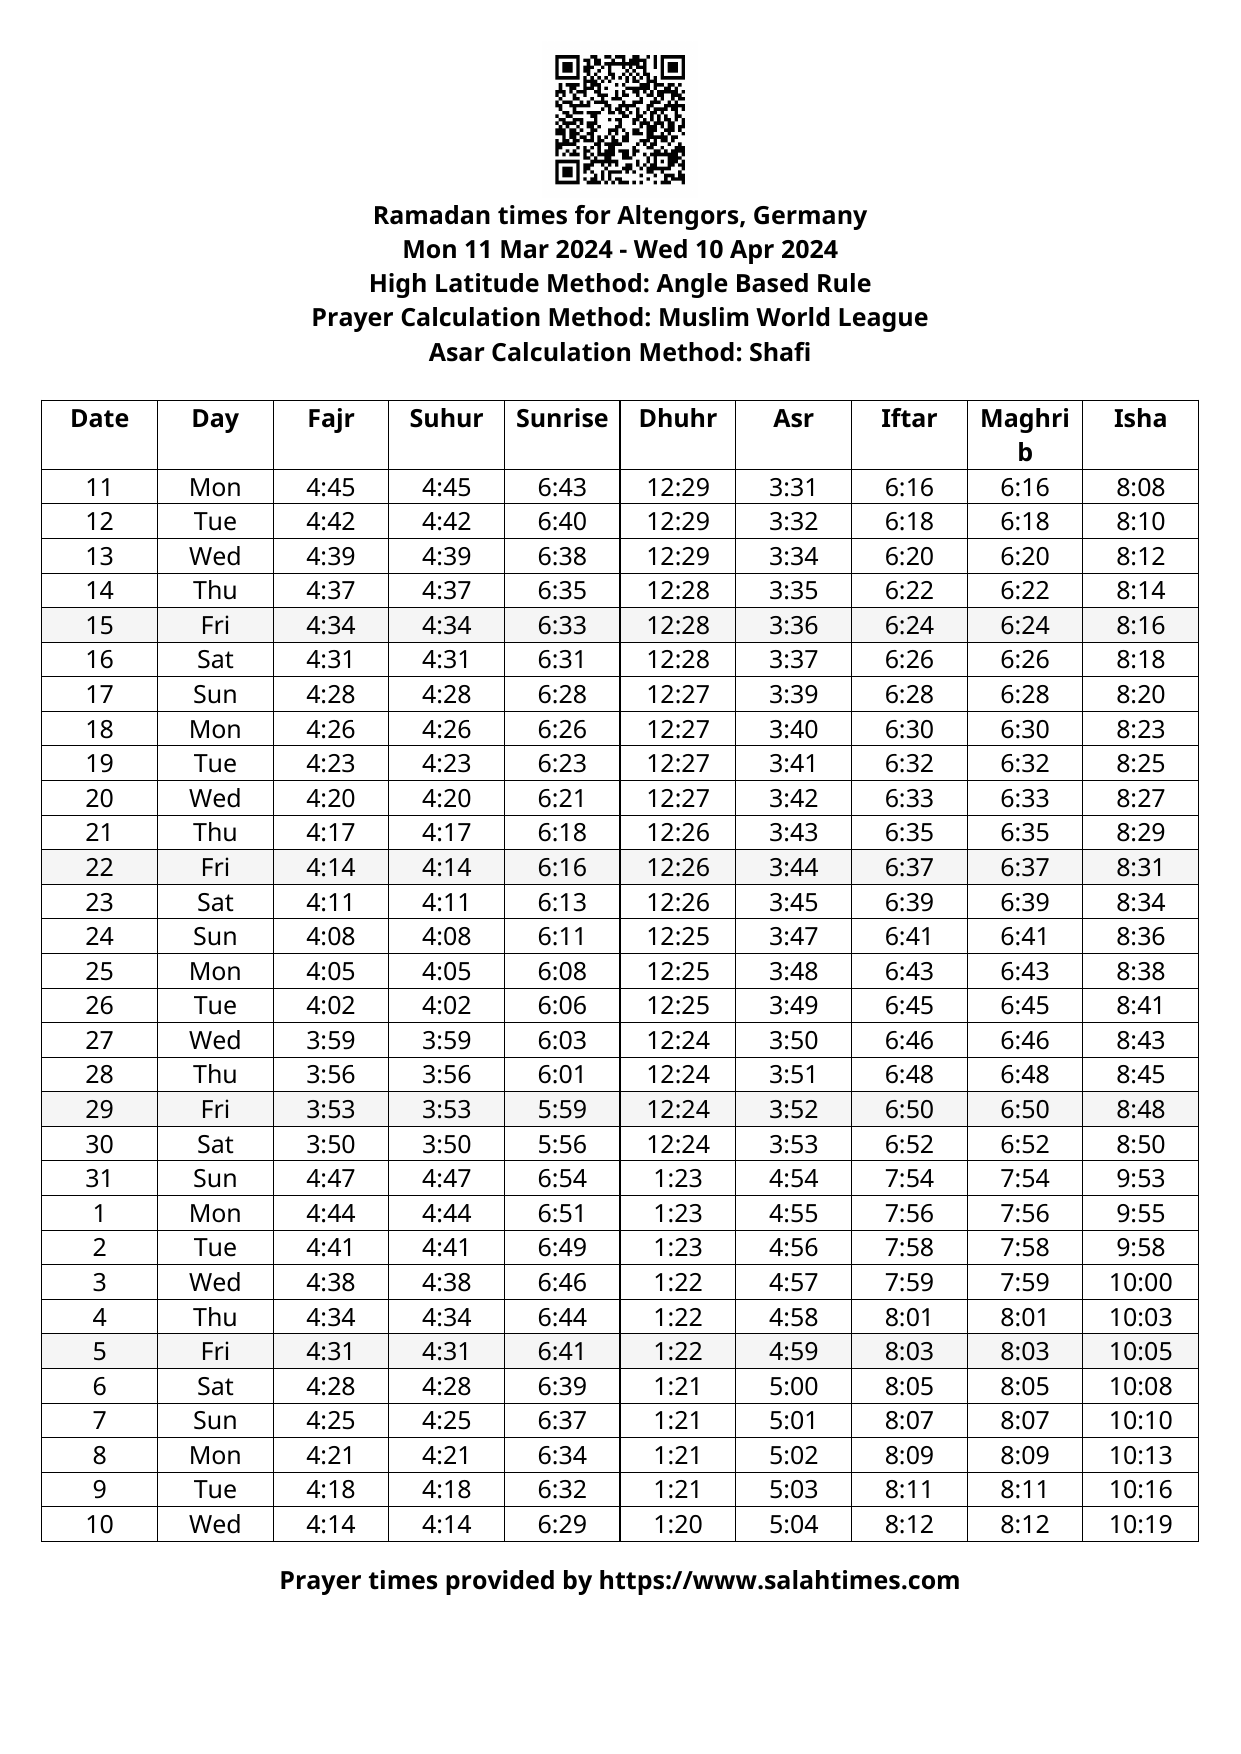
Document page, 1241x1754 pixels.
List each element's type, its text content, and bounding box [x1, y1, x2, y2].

table_cell 4:31 [274, 643, 388, 676]
table_cell 4:18 [274, 1473, 388, 1506]
table_cell 3:49 [736, 989, 851, 1022]
table_cell 4:34 [274, 1300, 388, 1333]
table_cell 24 [42, 919, 157, 953]
text Asar Calculation Method: Shafi [42, 334, 1198, 368]
table_cell 6:35 [968, 816, 1082, 849]
table_cell 6:01 [505, 1058, 619, 1091]
table_cell 8:03 [968, 1334, 1082, 1368]
table_cell 4:17 [274, 816, 388, 849]
table_cell 3:40 [736, 712, 851, 745]
table_cell 6:43 [505, 470, 619, 503]
table_cell 12:27 [621, 746, 735, 780]
table_cell 1 [42, 1196, 157, 1229]
table_cell 4 [42, 1300, 157, 1333]
table_cell Tue [158, 746, 273, 780]
table_cell 3:44 [736, 850, 851, 884]
table_cell Wed [158, 1265, 273, 1299]
table_cell 3:47 [736, 919, 851, 953]
table_cell 8:50 [1083, 1127, 1198, 1160]
table_cell 7:58 [852, 1231, 967, 1264]
table_cell 8 [42, 1438, 157, 1472]
table_cell 4:08 [389, 919, 504, 953]
table_cell 3:45 [736, 885, 851, 918]
table_cell 16 [42, 643, 157, 676]
table_cell 8:05 [852, 1369, 967, 1402]
table_cell 3:56 [389, 1058, 504, 1091]
table_cell Tue [158, 1231, 273, 1264]
table_cell 4:34 [389, 608, 504, 642]
table_cell 6:39 [505, 1369, 619, 1402]
table_cell 6:46 [968, 1023, 1082, 1057]
table_cell 6:52 [852, 1127, 967, 1160]
table_cell 4:42 [274, 504, 388, 538]
table_cell 6:32 [852, 746, 967, 780]
table_cell 4:25 [274, 1404, 388, 1437]
table_cell 6:41 [968, 919, 1082, 953]
table_cell 14 [42, 574, 157, 607]
table_cell 6:50 [968, 1092, 1082, 1126]
table_cell 10:16 [1083, 1473, 1198, 1506]
table_cell 4:26 [274, 712, 388, 745]
table_cell 7:59 [968, 1265, 1082, 1299]
table_cell 5:02 [736, 1438, 851, 1472]
table_cell 21 [42, 816, 157, 849]
table_cell 8:43 [1083, 1023, 1198, 1057]
table_cell 10:13 [1083, 1438, 1198, 1472]
table_cell 6:28 [968, 677, 1082, 711]
table_cell 7:54 [852, 1161, 967, 1195]
table_cell 4:02 [389, 989, 504, 1022]
table_header Dhuhr [621, 401, 735, 469]
table_cell 3:50 [274, 1127, 388, 1160]
table_cell 4:55 [736, 1196, 851, 1229]
table_cell 8:27 [1083, 781, 1198, 814]
table_cell 4:28 [274, 1369, 388, 1402]
table_cell 3:59 [274, 1023, 388, 1057]
table_header Suhur [389, 401, 504, 469]
table_cell Tue [158, 504, 273, 538]
table_cell Mon [158, 712, 273, 745]
table_cell 1:20 [621, 1507, 735, 1541]
table_cell 8:31 [1083, 850, 1198, 884]
table_cell 8:45 [1083, 1058, 1198, 1091]
table_cell Mon [158, 1438, 273, 1472]
table_cell 8:03 [852, 1334, 967, 1368]
table_cell 6:13 [505, 885, 619, 918]
table_cell 4:23 [274, 746, 388, 780]
table_cell 12:25 [621, 919, 735, 953]
table_cell 4:41 [274, 1231, 388, 1264]
table_cell 8:08 [1083, 470, 1198, 503]
table_cell 22 [42, 850, 157, 884]
table_cell 4:08 [274, 919, 388, 953]
table_cell 6:50 [852, 1092, 967, 1126]
table_cell 6:43 [852, 954, 967, 987]
table_cell 6:18 [968, 504, 1082, 538]
table_cell 8:11 [968, 1473, 1082, 1506]
table_cell 7:56 [852, 1196, 967, 1229]
table_cell 4:45 [389, 470, 504, 503]
table_cell 3:41 [736, 746, 851, 780]
table_cell 6:45 [968, 989, 1082, 1022]
table_cell 7:56 [968, 1196, 1082, 1229]
table_cell 4:28 [389, 1369, 504, 1402]
table_cell 6:31 [505, 643, 619, 676]
table_cell 5:00 [736, 1369, 851, 1402]
table_cell 6:38 [505, 539, 619, 572]
table_cell 6:54 [505, 1161, 619, 1195]
table_cell 4:20 [389, 781, 504, 814]
table_cell 12:24 [621, 1092, 735, 1126]
table_cell 3:32 [736, 504, 851, 538]
table_cell Fri [158, 608, 273, 642]
table_cell 4:31 [389, 643, 504, 676]
table_cell 4:56 [736, 1231, 851, 1264]
table_cell 4:28 [389, 677, 504, 711]
table_cell 8:48 [1083, 1092, 1198, 1126]
table_cell 4:38 [389, 1265, 504, 1299]
table_cell 12:26 [621, 885, 735, 918]
table_cell Tue [158, 1473, 273, 1506]
table_cell Wed [158, 781, 273, 814]
table_cell 6:24 [968, 608, 1082, 642]
table_cell 1:22 [621, 1300, 735, 1333]
picture [542, 41, 699, 198]
table_cell 3:36 [736, 608, 851, 642]
table_header Maghrib [968, 401, 1082, 469]
table_cell 5:56 [505, 1127, 619, 1160]
table_cell 6:18 [505, 816, 619, 849]
table_cell 7 [42, 1404, 157, 1437]
table_cell 7:59 [852, 1265, 967, 1299]
table_cell 6:21 [505, 781, 619, 814]
table_cell 6:28 [852, 677, 967, 711]
table_cell 3:31 [736, 470, 851, 503]
table_cell 8:34 [1083, 885, 1198, 918]
table_cell Wed [158, 1507, 273, 1541]
table_cell 8:12 [968, 1507, 1082, 1541]
table_cell 6:11 [505, 919, 619, 953]
table_cell 4:34 [389, 1300, 504, 1333]
table_cell 12:29 [621, 504, 735, 538]
table_cell 10:00 [1083, 1265, 1198, 1299]
table_cell Wed [158, 539, 273, 572]
table_cell 6:26 [505, 712, 619, 745]
table_header Fajr [274, 401, 388, 469]
table_cell 6:35 [852, 816, 967, 849]
table_cell 6:32 [968, 746, 1082, 780]
table_cell 4:44 [274, 1196, 388, 1229]
table_cell 4:14 [274, 1507, 388, 1541]
table_cell 4:14 [389, 1507, 504, 1541]
table_cell 6:16 [852, 470, 967, 503]
table_cell Mon [158, 470, 273, 503]
table_cell 1:22 [621, 1334, 735, 1368]
table_cell 8:09 [852, 1438, 967, 1472]
table_cell 19 [42, 746, 157, 780]
table_cell 10:10 [1083, 1404, 1198, 1437]
table_cell 30 [42, 1127, 157, 1160]
table_cell 1:21 [621, 1369, 735, 1402]
table_cell 1:23 [621, 1196, 735, 1229]
table_cell Fri [158, 1334, 273, 1368]
table_cell Sun [158, 1404, 273, 1437]
table_cell 1:21 [621, 1473, 735, 1506]
table_cell 2 [42, 1231, 157, 1264]
table_cell Thu [158, 1300, 273, 1333]
table_cell 5:59 [505, 1092, 619, 1126]
table_cell 10:05 [1083, 1334, 1198, 1368]
table_cell 6:41 [505, 1334, 619, 1368]
table_cell 4:11 [389, 885, 504, 918]
table_cell 4:14 [274, 850, 388, 884]
table_header Isha [1083, 401, 1198, 469]
table_cell 8:10 [1083, 504, 1198, 538]
table_header Sunrise [505, 401, 619, 469]
table_cell 3:50 [736, 1023, 851, 1057]
table_cell 13 [42, 539, 157, 572]
table_header Asr [736, 401, 851, 469]
table_cell 4:37 [389, 574, 504, 607]
table_cell Mon [158, 1196, 273, 1229]
table_cell 3:39 [736, 677, 851, 711]
table_cell 6:20 [968, 539, 1082, 572]
table_cell 3:34 [736, 539, 851, 572]
table_cell 6:22 [852, 574, 967, 607]
table_cell 20 [42, 781, 157, 814]
text Prayer times provided by https://www.salahtimes.com [42, 1563, 1198, 1597]
table_cell 6:03 [505, 1023, 619, 1057]
table_cell 4:38 [274, 1265, 388, 1299]
table_cell 4:44 [389, 1196, 504, 1229]
table_cell 6:37 [505, 1404, 619, 1437]
table_cell 6:29 [505, 1507, 619, 1541]
table_cell Mon [158, 954, 273, 987]
table_cell 8:14 [1083, 574, 1198, 607]
table_cell 27 [42, 1023, 157, 1057]
table_cell 29 [42, 1092, 157, 1126]
text Ramadan times for Altengors, Germany [42, 198, 1198, 232]
table_cell 4:39 [274, 539, 388, 572]
table_cell 25 [42, 954, 157, 987]
table_cell 8:23 [1083, 712, 1198, 745]
table_cell 3 [42, 1265, 157, 1299]
text Prayer Calculation Method: Muslim World League [42, 300, 1198, 334]
table_cell Fri [158, 1092, 273, 1126]
table_cell 6:23 [505, 746, 619, 780]
table_cell 6:41 [852, 919, 967, 953]
table_cell 6:33 [505, 608, 619, 642]
table_cell 8:09 [968, 1438, 1082, 1472]
table_cell 9:58 [1083, 1231, 1198, 1264]
table_cell 8:18 [1083, 643, 1198, 676]
table_cell 6:33 [968, 781, 1082, 814]
table_cell 6:49 [505, 1231, 619, 1264]
table_cell Thu [158, 574, 273, 607]
table_cell 12:24 [621, 1023, 735, 1057]
table_cell 3:52 [736, 1092, 851, 1126]
table_cell 12:26 [621, 816, 735, 849]
table_cell 6:32 [505, 1473, 619, 1506]
text High Latitude Method: Angle Based Rule [42, 266, 1198, 300]
table_cell 6:18 [852, 504, 967, 538]
table_cell 10:03 [1083, 1300, 1198, 1333]
table_cell 1:21 [621, 1404, 735, 1437]
table_cell 4:34 [274, 608, 388, 642]
table_cell 18 [42, 712, 157, 745]
table_cell Fri [158, 850, 273, 884]
table_cell 12:25 [621, 989, 735, 1022]
table_cell 9:53 [1083, 1161, 1198, 1195]
table_cell 12:28 [621, 643, 735, 676]
table_cell 4:54 [736, 1161, 851, 1195]
table_cell 12:27 [621, 677, 735, 711]
table_cell 12:27 [621, 712, 735, 745]
table_cell 15 [42, 608, 157, 642]
table_cell 9:55 [1083, 1196, 1198, 1229]
table_cell 4:31 [389, 1334, 504, 1368]
table_cell 4:25 [389, 1404, 504, 1437]
table_cell 4:21 [274, 1438, 388, 1472]
table_cell Sun [158, 1161, 273, 1195]
table_cell 12:28 [621, 608, 735, 642]
table_cell 12:27 [621, 781, 735, 814]
table_cell 3:53 [389, 1092, 504, 1126]
table_cell 6:52 [968, 1127, 1082, 1160]
table_cell 10 [42, 1507, 157, 1541]
table_cell 6:37 [968, 850, 1082, 884]
table_cell 8:07 [852, 1404, 967, 1437]
table_cell 6 [42, 1369, 157, 1402]
table_cell 6:48 [968, 1058, 1082, 1091]
table_cell 7:58 [968, 1231, 1082, 1264]
table_cell 4:21 [389, 1438, 504, 1472]
table_cell 3:35 [736, 574, 851, 607]
table_cell 6:35 [505, 574, 619, 607]
table_cell 8:25 [1083, 746, 1198, 780]
table_cell 6:28 [505, 677, 619, 711]
table_cell 6:24 [852, 608, 967, 642]
table_cell 1:22 [621, 1265, 735, 1299]
table_cell 6:20 [852, 539, 967, 572]
table_cell 8:16 [1083, 608, 1198, 642]
table_cell 8:11 [852, 1473, 967, 1506]
table_cell 5:04 [736, 1507, 851, 1541]
table_cell 12:25 [621, 954, 735, 987]
table_cell 12:29 [621, 470, 735, 503]
table_cell 12 [42, 504, 157, 538]
table_cell 6:51 [505, 1196, 619, 1229]
table_cell 4:05 [389, 954, 504, 987]
table_cell 6:39 [852, 885, 967, 918]
table_cell 12:24 [621, 1127, 735, 1160]
table_cell 6:39 [968, 885, 1082, 918]
table_cell 6:46 [852, 1023, 967, 1057]
table_cell 5 [42, 1334, 157, 1368]
table_cell Sat [158, 885, 273, 918]
table_cell 12:29 [621, 539, 735, 572]
table_cell 11 [42, 470, 157, 503]
table_cell 4:05 [274, 954, 388, 987]
table_cell 8:29 [1083, 816, 1198, 849]
table_cell 8:05 [968, 1369, 1082, 1402]
table_cell Thu [158, 1058, 273, 1091]
table_cell 8:38 [1083, 954, 1198, 987]
table_cell 3:51 [736, 1058, 851, 1091]
table_cell 7:54 [968, 1161, 1082, 1195]
table_cell 6:30 [852, 712, 967, 745]
table_cell Sun [158, 919, 273, 953]
table_cell 8:41 [1083, 989, 1198, 1022]
table_cell 3:48 [736, 954, 851, 987]
table_cell 17 [42, 677, 157, 711]
table_cell 4:20 [274, 781, 388, 814]
table_cell 8:01 [968, 1300, 1082, 1333]
table_cell 4:59 [736, 1334, 851, 1368]
table_cell 4:58 [736, 1300, 851, 1333]
table_cell 4:31 [274, 1334, 388, 1368]
table_cell 31 [42, 1161, 157, 1195]
table_cell 1:23 [621, 1161, 735, 1195]
text Mon 11 Mar 2024 - Wed 10 Apr 2024 [42, 232, 1198, 266]
table_cell 6:37 [852, 850, 967, 884]
table_header Iftar [852, 401, 967, 469]
table_cell 4:42 [389, 504, 504, 538]
table_cell Sat [158, 643, 273, 676]
table_cell 4:39 [389, 539, 504, 572]
table_cell 4:47 [389, 1161, 504, 1195]
table_cell 4:37 [274, 574, 388, 607]
table_cell 9 [42, 1473, 157, 1506]
table_cell 8:12 [852, 1507, 967, 1541]
table_cell 8:07 [968, 1404, 1082, 1437]
table_cell 12:24 [621, 1058, 735, 1091]
table_cell 4:57 [736, 1265, 851, 1299]
table_cell 3:59 [389, 1023, 504, 1057]
table_cell 4:47 [274, 1161, 388, 1195]
table_cell 6:26 [852, 643, 967, 676]
table_cell 4:17 [389, 816, 504, 849]
table_cell 4:11 [274, 885, 388, 918]
table_cell 6:33 [852, 781, 967, 814]
table_cell 8:20 [1083, 677, 1198, 711]
table_cell 6:45 [852, 989, 967, 1022]
table_cell 3:43 [736, 816, 851, 849]
table_cell 8:36 [1083, 919, 1198, 953]
table_cell 4:23 [389, 746, 504, 780]
table_cell 3:50 [389, 1127, 504, 1160]
table_cell 3:53 [274, 1092, 388, 1126]
table_cell 6:06 [505, 989, 619, 1022]
table_cell 6:26 [968, 643, 1082, 676]
table_cell 6:16 [505, 850, 619, 884]
table_cell Sat [158, 1369, 273, 1402]
table_cell 6:30 [968, 712, 1082, 745]
table_cell 26 [42, 989, 157, 1022]
table_cell 28 [42, 1058, 157, 1091]
table_cell 4:26 [389, 712, 504, 745]
table_cell Sun [158, 677, 273, 711]
table_cell 3:37 [736, 643, 851, 676]
table_cell 6:40 [505, 504, 619, 538]
table_cell Sat [158, 1127, 273, 1160]
table_cell 6:22 [968, 574, 1082, 607]
table_cell 6:44 [505, 1300, 619, 1333]
table_cell 12:28 [621, 574, 735, 607]
table_cell 4:02 [274, 989, 388, 1022]
table_cell 10:19 [1083, 1507, 1198, 1541]
table_cell 4:45 [274, 470, 388, 503]
table_cell Thu [158, 816, 273, 849]
table_cell 6:43 [968, 954, 1082, 987]
table_cell Tue [158, 989, 273, 1022]
table_cell 5:03 [736, 1473, 851, 1506]
table_cell 4:18 [389, 1473, 504, 1506]
table_cell 6:46 [505, 1265, 619, 1299]
table_cell 6:08 [505, 954, 619, 987]
table_cell 8:12 [1083, 539, 1198, 572]
table_cell 3:42 [736, 781, 851, 814]
table_cell 8:01 [852, 1300, 967, 1333]
table_cell 4:28 [274, 677, 388, 711]
table_cell 1:21 [621, 1438, 735, 1472]
table_cell 6:16 [968, 470, 1082, 503]
table_cell 4:14 [389, 850, 504, 884]
table_cell 4:41 [389, 1231, 504, 1264]
table_header Day [158, 401, 273, 469]
table_cell Wed [158, 1023, 273, 1057]
table_header Date [42, 401, 157, 469]
table_cell 10:08 [1083, 1369, 1198, 1402]
table_cell 12:26 [621, 850, 735, 884]
table_cell 5:01 [736, 1404, 851, 1437]
table_cell 23 [42, 885, 157, 918]
table_cell 3:53 [736, 1127, 851, 1160]
table_cell 6:34 [505, 1438, 619, 1472]
table_cell 3:56 [274, 1058, 388, 1091]
table_cell 1:23 [621, 1231, 735, 1264]
table_cell 6:48 [852, 1058, 967, 1091]
